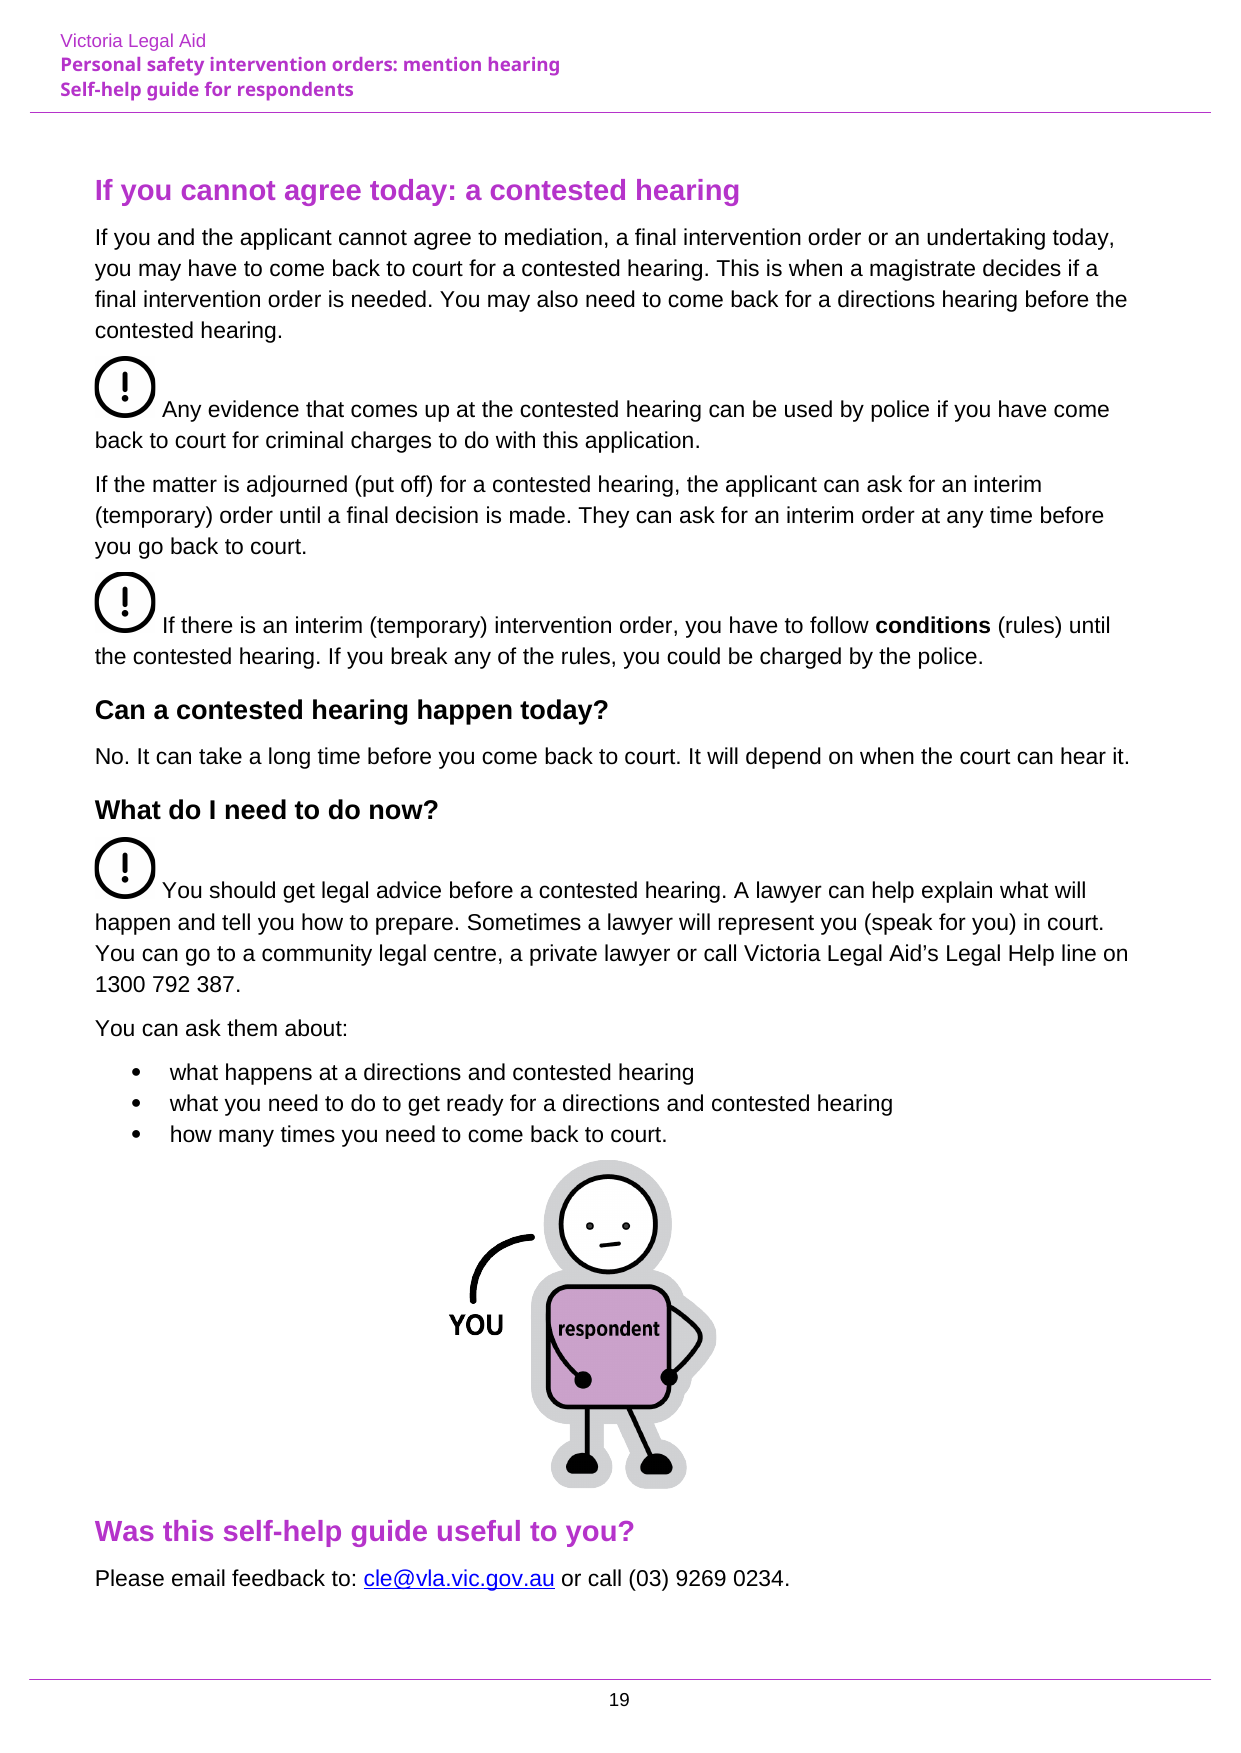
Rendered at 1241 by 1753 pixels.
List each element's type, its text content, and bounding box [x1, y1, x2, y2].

picture [448, 1160, 717, 1489]
text You can ask them about: [94, 1010, 1146, 1041]
list what you need to do to get ready for a directions and contested hearing [132, 1085, 1146, 1116]
text If there is an interim (temporary) intervention order, you have to follow conditions (rules) until the contested hearing. If you break any of the rules, you could be charged by the police. [94, 572, 1146, 669]
subtitle If you cannot agree today: a contested hearing [94, 173, 1146, 206]
subtitle Was this self-help guide useful to you? [94, 1514, 1146, 1547]
text Please email feedback to: cle@vla.vic.gov.au or call (03) 9269 0234. [94, 1560, 1146, 1591]
subtitle Can a contested hearing happen today? [94, 694, 1146, 725]
list how many times you need to come back to court. [132, 1116, 1146, 1147]
text Any evidence that comes up at the contested hearing can be used by police if you have come back to court for criminal charges to do with this application. [94, 356, 1146, 453]
text No. It can take a long time before you come back to court. It will depend on when the court can hear it. [94, 738, 1146, 769]
subtitle What do I need to do now? [94, 794, 1146, 825]
picture [94, 572, 156, 633]
text If the matter is adjourned (put off) for a contested hearing, the applicant can ask for an interim (temporary) order until a final decision is made. They can ask for an interim order at any time before you go back to court. [94, 466, 1146, 559]
text If you and the applicant cannot agree to mediation, a final intervention order or an undertaking today, you may have to come back to court for a contested hearing. This is when a magistrate decides if a final intervention order is needed. You may also need to come back for a directions hearing before the contested hearing. [94, 219, 1146, 344]
picture [94, 356, 156, 418]
text You should get legal advice before a contested hearing. A lawyer can help explain what will happen and tell you how to prepare. Sometimes a lawyer will represent you (speak for you) in court. You can go to a community legal centre, a private lawyer or call Victoria Legal Aid’s Legal Help line on 1300 792 387. [94, 838, 1146, 997]
picture [94, 837, 156, 899]
list what happens at a directions and contested hearing [132, 1054, 1146, 1085]
